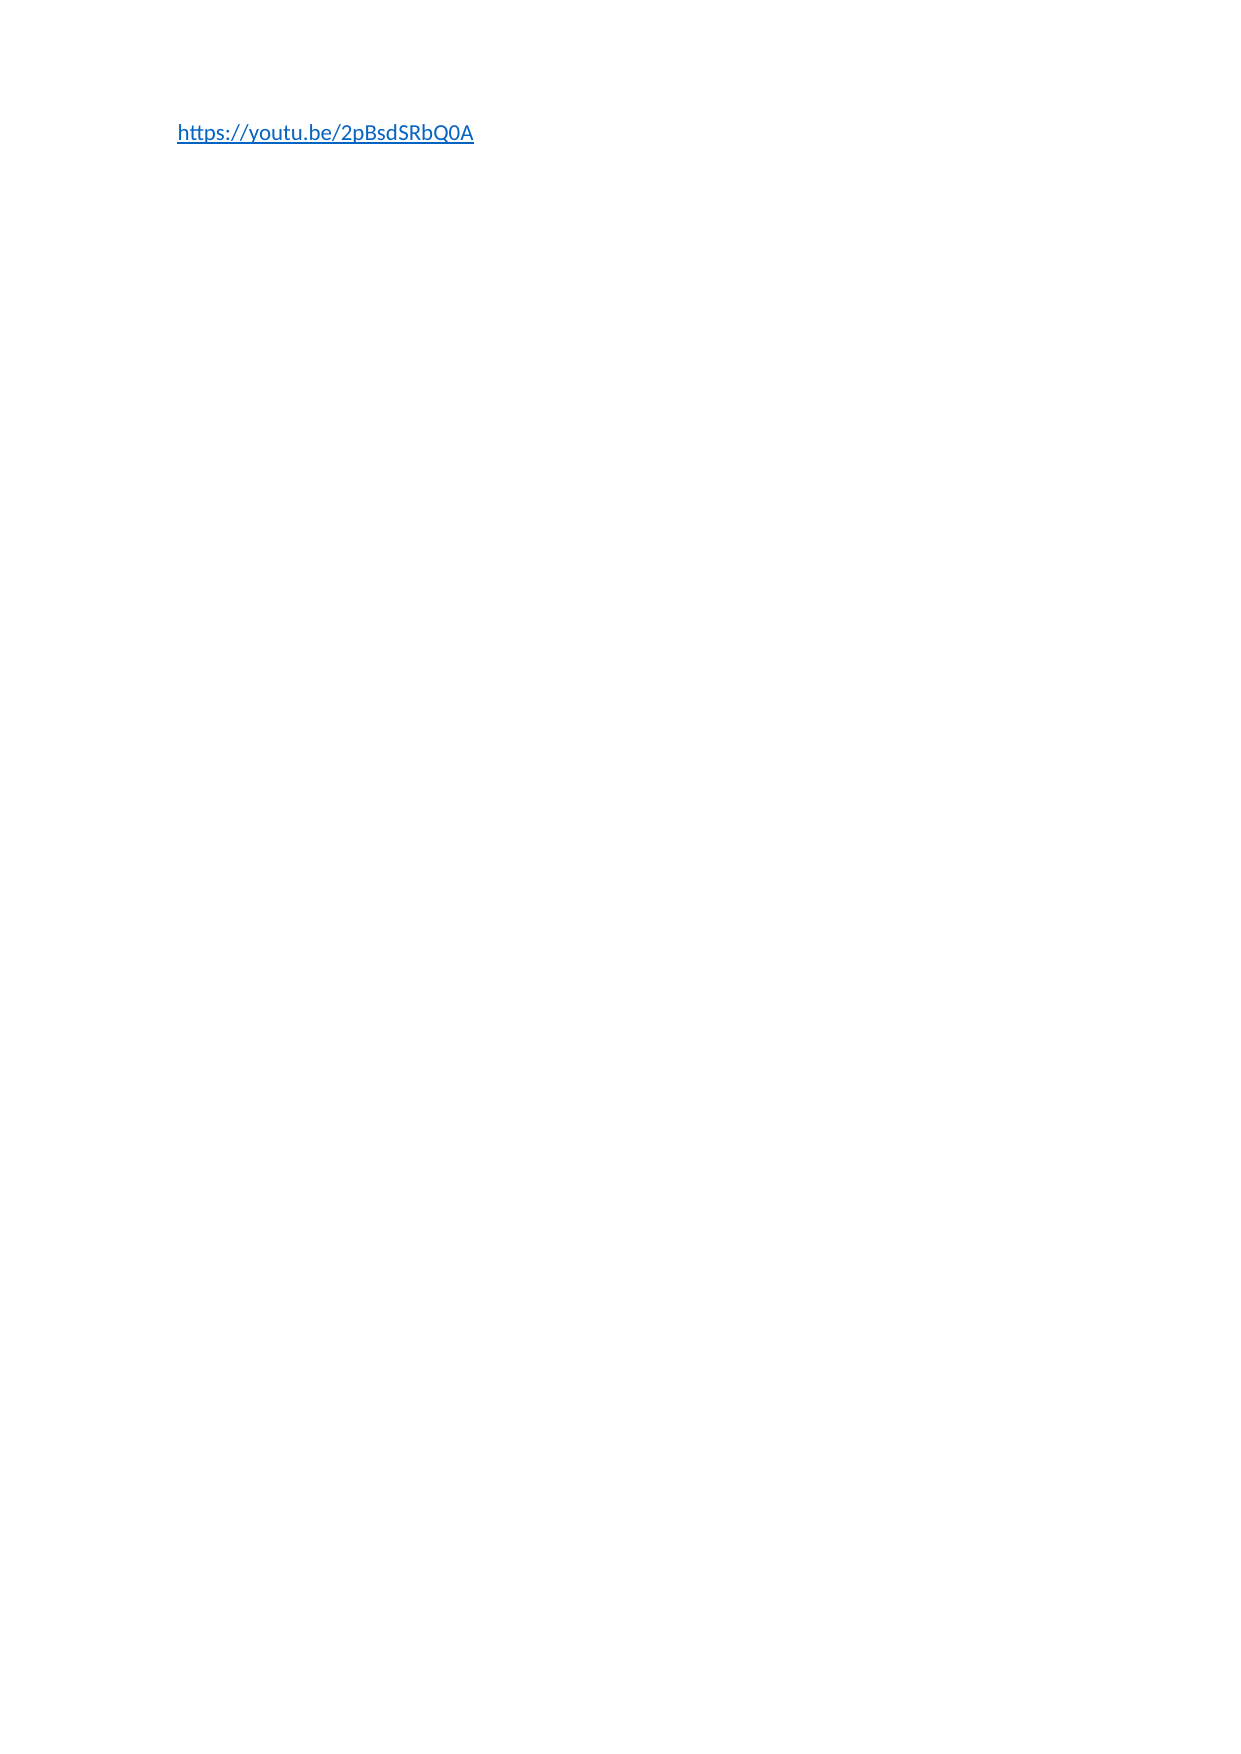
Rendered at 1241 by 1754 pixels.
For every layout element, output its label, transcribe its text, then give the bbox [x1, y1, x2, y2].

text https://youtu.be/2pBsdSRbQ0A [177, 118, 1152, 146]
